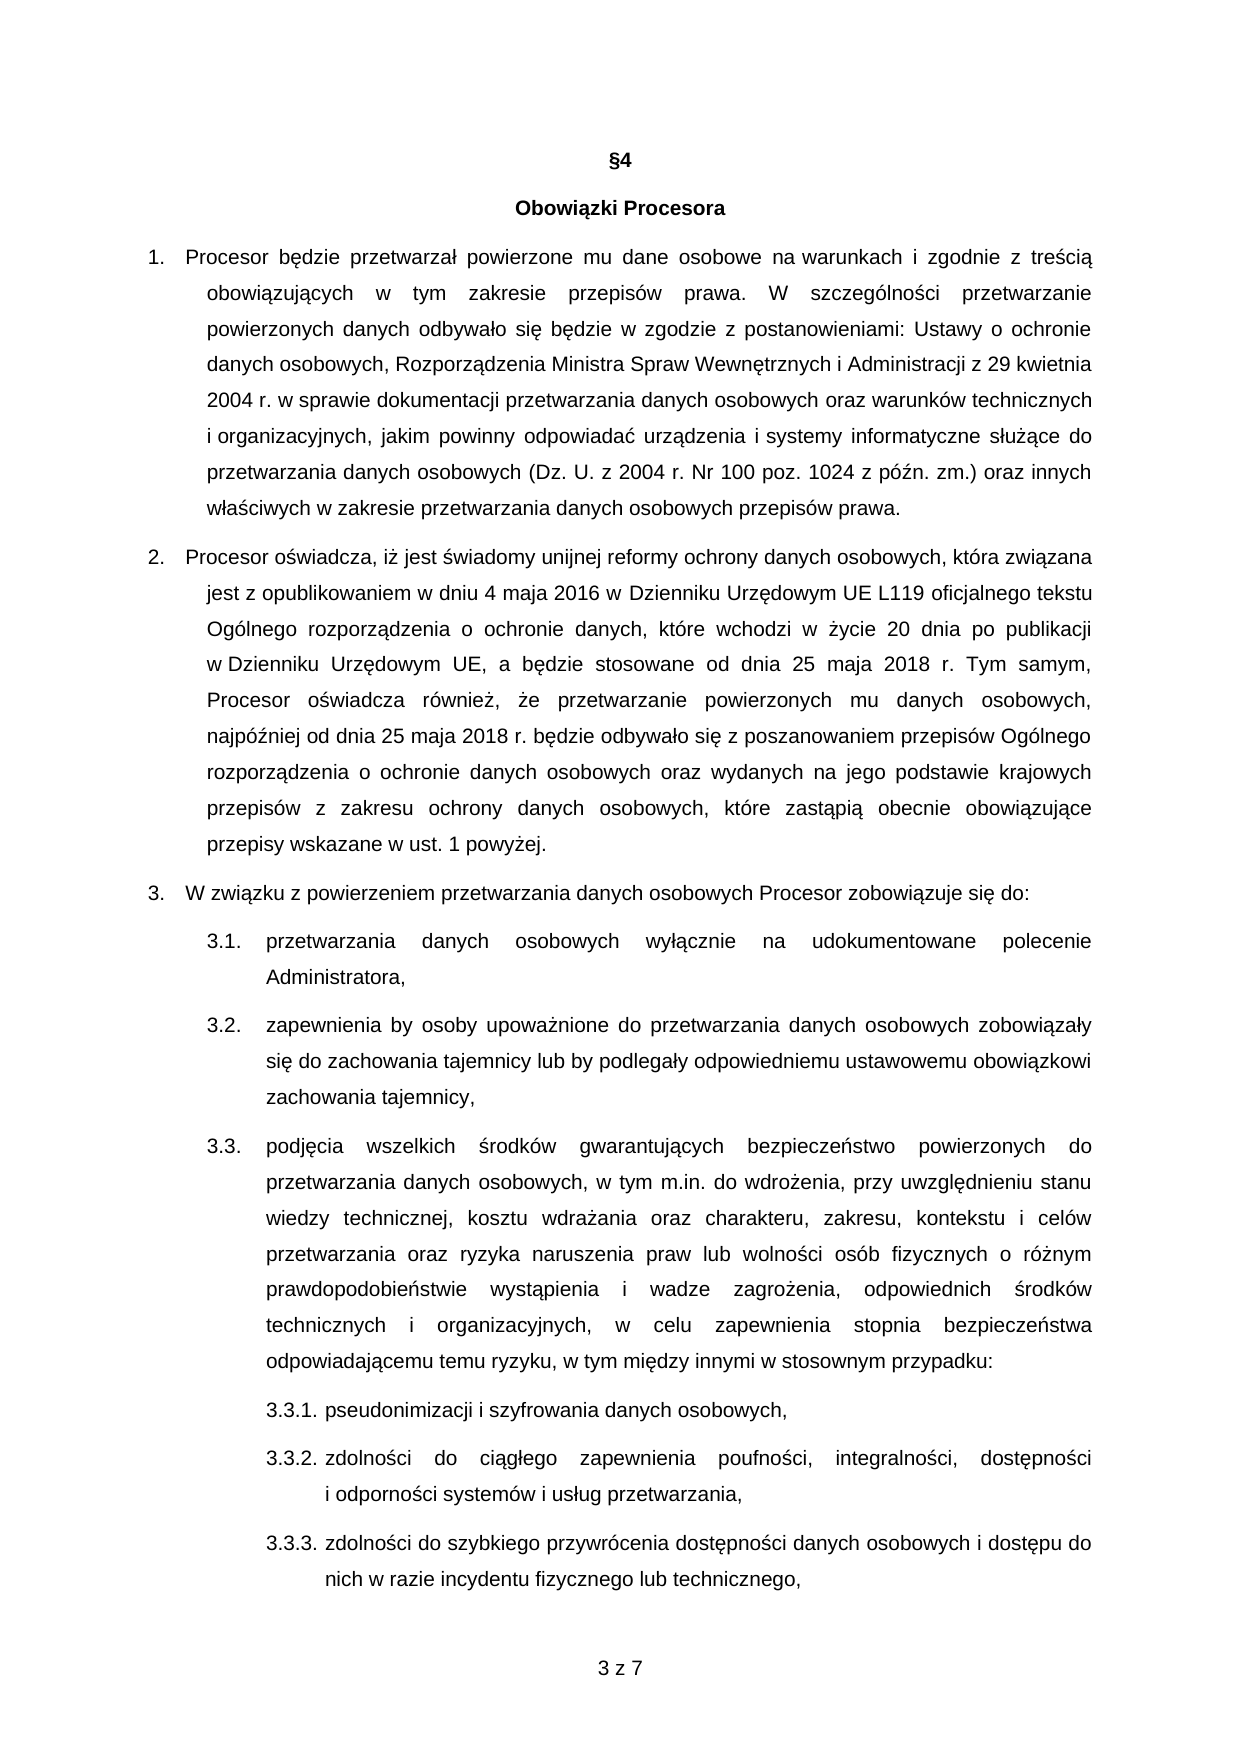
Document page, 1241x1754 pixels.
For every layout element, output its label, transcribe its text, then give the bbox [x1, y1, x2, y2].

list zapewnienia by osoby upoważnione do przetwarzania danych osobowych zobowiązały się do zachowania tajemnicy lub by podlegały odpowiedniemu ustawowemu obowiązkowi zachowania tajemnicy, [207, 1013, 1093, 1109]
list zdolności do szybkiego przywrócenia dostępności danych osobowych i dostępu do nich w razie incydentu fizycznego lub technicznego, [266, 1530, 1093, 1590]
list W związku z powierzeniem przetwarzania danych osobowych Procesor zobowiązuje się do: [148, 880, 1093, 904]
list pseudonimizacji i szyfrowania danych osobowych, [266, 1398, 1093, 1422]
list Procesor oświadcza, iż jest świadomy unijnej reformy ochrony danych osobowych, która związana jest z opublikowaniem w dniu 4 maja 2016 w Dzienniku Urzędowym UE L119 oficjalnego tekstu Ogólnego rozporządzenia o ochronie danych, które wchodzi w życie 20 dnia po publikacji w Dzienniku Urzędowym UE, a będzie stosowane od dnia 25 maja 2018 r. Tym samym, Procesor oświadcza również, że przetwarzanie powierzonych mu danych osobowych, najpóźniej od dnia 25 maja 2018 r. będzie odbywało się z poszanowaniem przepisów Ogólnego rozporządzenia o ochronie danych osobowych oraz wydanych na jego podstawie krajowych przepisów z zakresu ochrony danych osobowych, które zastąpią obecnie obowiązujące przepisy wskazane w ust. 1 powyżej. [148, 544, 1093, 856]
list podjęcia wszelkich środków gwarantujących bezpieczeństwo powierzonych do przetwarzania danych osobowych, w tym m.in. do wdrożenia, przy uwzględnieniu stanu wiedzy technicznej, kosztu wdrażania oraz charakteru, zakresu, kontekstu i celów przetwarzania oraz ryzyka naruszenia praw lub wolności osób fizycznych o różnym prawdopodobieństwie wystąpienia i wadze zagrożenia, odpowiednich środków technicznych i organizacyjnych, w celu zapewnienia stopnia bezpieczeństwa odpowiadającemu temu ryzyku, w tym między innymi w stosownym przypadku: [207, 1133, 1093, 1373]
subtitle §4 [148, 148, 1093, 172]
subtitle Obowiązki Procesora [148, 196, 1093, 220]
list Procesor będzie przetwarzał powierzone mu dane osobowe na warunkach i zgodnie z treścią obowiązujących w tym zakresie przepisów prawa. W szczególności przetwarzanie powierzonych danych odbywało się będzie w zgodzie z postanowieniami: Ustawy o ochronie danych osobowych, Rozporządzenia Ministra Spraw Wewnętrznych i Administracji z 29 kwietnia 2004 r. w sprawie dokumentacji przetwarzania danych osobowych oraz warunków technicznych i organizacyjnych, jakim powinny odpowiadać urządzenia i systemy informatyczne służące do przetwarzania danych osobowych (Dz. U. z 2004 r. Nr 100 poz. 1024 z późn. zm.) oraz innych właściwych w zakresie przetwarzania danych osobowych przepisów prawa. [148, 244, 1093, 520]
list zdolności do ciągłego zapewnienia poufności, integralności, dostępności i odporności systemów i usług przetwarzania, [266, 1446, 1093, 1506]
list przetwarzania danych osobowych wyłącznie na udokumentowane polecenie Administratora, [207, 929, 1093, 989]
